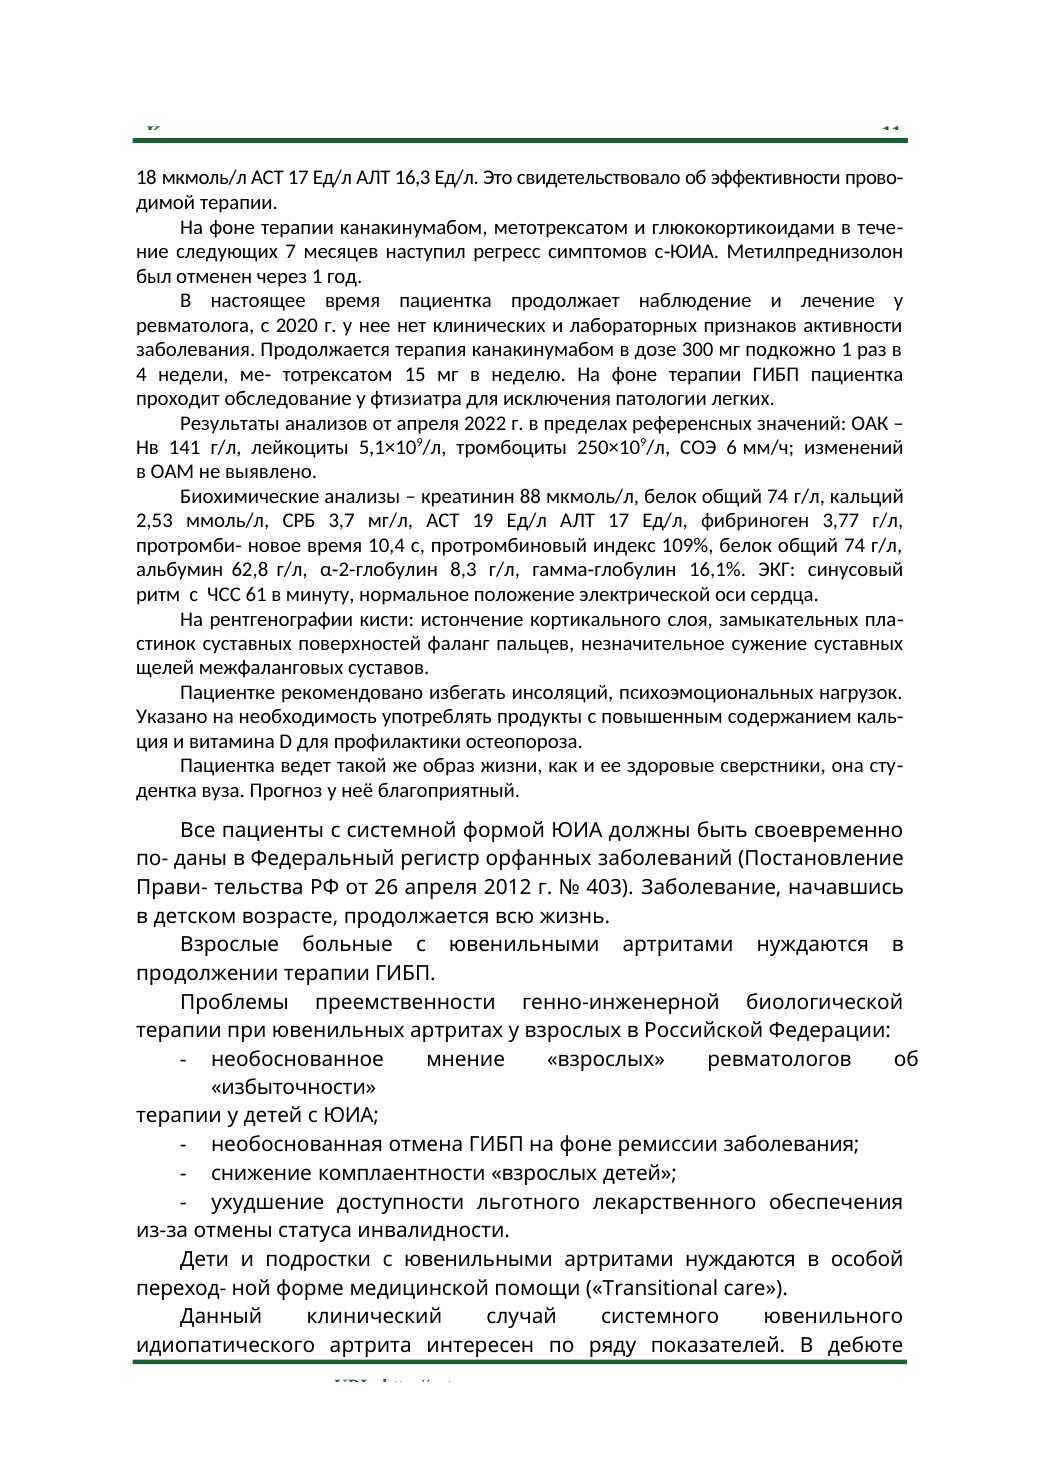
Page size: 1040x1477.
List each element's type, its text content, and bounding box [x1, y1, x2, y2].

list снижение комплаентности «взрослых детей»; [180, 1158, 918, 1187]
text Результаты анализов от апреля 2022 г. в пределах референсных значений: ОАК – Нв 141 г/л, лейкоциты 5,1×109/л, тромбоциты 250×109/л, СОЭ 6 мм/ч; изменений в ОАМ не выявлено. [136, 411, 904, 484]
text На рентгенографии кисти: истончение кортикального слоя, замыкательных пла‐ стинок суставных поверхностей фаланг пальцев, незначительное сужение суставных щелей межфаланговых суставов. [136, 607, 904, 680]
text 18 мкмоль/л АСТ 17 Ед/л АЛТ 16,3 Ед/л. Это свидетельствовало об эффективности прово‐ димой терапии. [136, 164, 904, 215]
text терапии у детей с ЮИА; [136, 1101, 918, 1129]
text В настоящее время пациентка продолжает наблюдение и лечение у ревматолога, с 2020 г. у нее нет клинических и лабораторных признаков активности заболевания. Продолжается терапия канакинумабом в дозе 300 мг подкожно 1 раз в 4 недели, ме‐ тотрексатом 15 мг в неделю. На фоне терапии ГИБП пациентка проходит обследование у фтизиатра для исключения патологии легких. [136, 288, 904, 411]
text Взрослые больные с ювенильными артритами нуждаются в продолжении терапии ГИБП. [136, 929, 904, 987]
list необоснованная отмена ГИБП на фоне ремиссии заболевания; [180, 1129, 918, 1158]
text Пациентке рекомендовано избегать инсоляций, психоэмоциональных нагрузок. Указано на необходимость употреблять продукты с повышенным содержанием каль‐ ция и витамина D для профилактики остеопороза. [136, 680, 903, 753]
text Дети и подростки с ювенильными артритами нуждаются в особой переход- ной форме медицинской помощи («Transitional care»). [136, 1244, 904, 1301]
text Все пациенты с системной формой ЮИА должны быть своевременно по- даны в Федеральный регистр орфанных заболеваний (Постановление Прави- тельства РФ от 26 апреля 2012 г. № 403). Заболевание, начавшись в детском возрасте, продолжается всю жизнь. [136, 815, 904, 929]
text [136, 1301, 904, 1358]
list ухудшение доступности льготного лекарственного обеспечения из-за отмены статуса инвалидности. [136, 1187, 904, 1244]
text Проблемы преемственности генно-инженерной биологической терапии при ювенильных артритах у взрослых в Российской Федерации: [136, 987, 904, 1044]
text Биохимические анализы – креатинин 88 мкмоль/л, белок общий 74 г/л, кальций 2,53 ммоль/л, СРБ 3,7 мг/л, АСТ 19 Ед/л АЛТ 17 Ед/л, фибриноген 3,77 г/л, протромби‐ новое время 10,4 с, протромбиновый индекс 109%, белок общий 74 г/л, альбумин 62,8 г/л, α‐2‐глобулин 8,3 г/л, гамма‐глобулин 16,1%. ЭКГ: синусовый ритм с ЧСС 61 в минуту, нормальное положение электрической оси сердца. [136, 484, 904, 606]
list необоснованное мнение «взрослых» ревматологов об «избыточности» [180, 1044, 918, 1101]
text Пациентка ведет такой же образ жизни, как и ее здоровые сверстники, она сту‐ дентка вуза. Прогноз у неё благоприятный. [136, 753, 904, 802]
text На фоне терапии канакинумабом, метотрексатом и глюкокортикоидами в тече‐ ние следующих 7 месяцев наступил регресс симптомов с‐ЮИА. Метилпреднизолон был отменен через 1 год. [136, 215, 904, 288]
